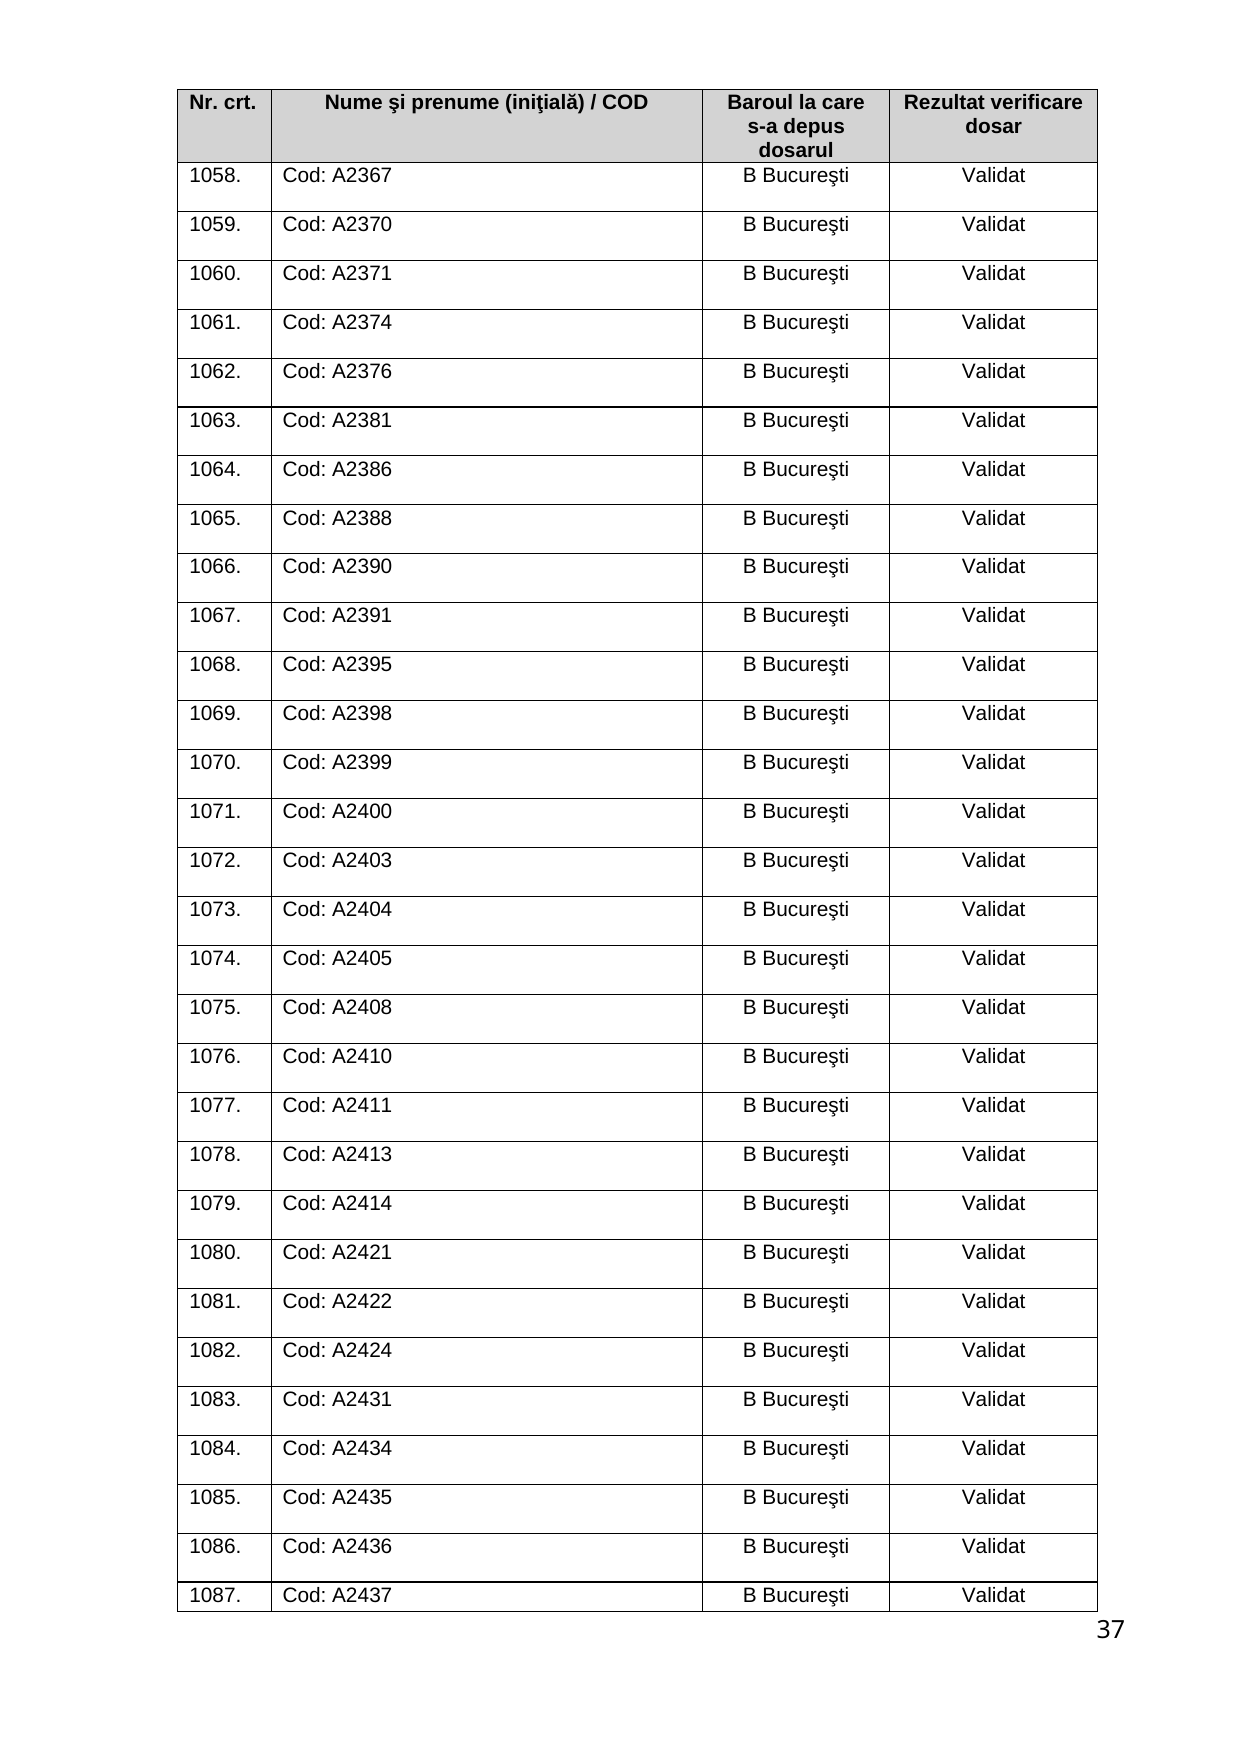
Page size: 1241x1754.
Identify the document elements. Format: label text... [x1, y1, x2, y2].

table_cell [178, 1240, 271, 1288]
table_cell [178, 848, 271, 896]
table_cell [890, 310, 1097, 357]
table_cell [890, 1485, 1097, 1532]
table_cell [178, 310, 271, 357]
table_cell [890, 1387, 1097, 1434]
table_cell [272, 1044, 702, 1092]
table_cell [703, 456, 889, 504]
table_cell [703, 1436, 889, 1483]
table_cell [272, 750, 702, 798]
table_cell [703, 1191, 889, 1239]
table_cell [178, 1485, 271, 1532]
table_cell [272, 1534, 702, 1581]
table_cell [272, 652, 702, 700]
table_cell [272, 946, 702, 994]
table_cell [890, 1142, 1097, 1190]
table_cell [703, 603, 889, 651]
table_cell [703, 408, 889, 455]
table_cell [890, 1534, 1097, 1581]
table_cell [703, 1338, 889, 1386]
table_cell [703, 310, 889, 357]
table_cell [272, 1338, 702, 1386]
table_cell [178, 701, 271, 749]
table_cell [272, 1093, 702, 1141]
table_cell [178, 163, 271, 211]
table_header Baroul la care s-a depus dosarul [703, 90, 889, 162]
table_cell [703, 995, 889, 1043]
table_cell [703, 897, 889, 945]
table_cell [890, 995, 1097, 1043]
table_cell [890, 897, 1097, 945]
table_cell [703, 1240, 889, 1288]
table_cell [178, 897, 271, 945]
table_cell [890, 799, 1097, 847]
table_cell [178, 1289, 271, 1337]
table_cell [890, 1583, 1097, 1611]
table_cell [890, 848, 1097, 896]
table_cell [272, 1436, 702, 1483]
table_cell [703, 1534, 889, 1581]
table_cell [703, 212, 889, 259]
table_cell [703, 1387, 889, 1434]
table_header Nr. crt. [178, 90, 271, 162]
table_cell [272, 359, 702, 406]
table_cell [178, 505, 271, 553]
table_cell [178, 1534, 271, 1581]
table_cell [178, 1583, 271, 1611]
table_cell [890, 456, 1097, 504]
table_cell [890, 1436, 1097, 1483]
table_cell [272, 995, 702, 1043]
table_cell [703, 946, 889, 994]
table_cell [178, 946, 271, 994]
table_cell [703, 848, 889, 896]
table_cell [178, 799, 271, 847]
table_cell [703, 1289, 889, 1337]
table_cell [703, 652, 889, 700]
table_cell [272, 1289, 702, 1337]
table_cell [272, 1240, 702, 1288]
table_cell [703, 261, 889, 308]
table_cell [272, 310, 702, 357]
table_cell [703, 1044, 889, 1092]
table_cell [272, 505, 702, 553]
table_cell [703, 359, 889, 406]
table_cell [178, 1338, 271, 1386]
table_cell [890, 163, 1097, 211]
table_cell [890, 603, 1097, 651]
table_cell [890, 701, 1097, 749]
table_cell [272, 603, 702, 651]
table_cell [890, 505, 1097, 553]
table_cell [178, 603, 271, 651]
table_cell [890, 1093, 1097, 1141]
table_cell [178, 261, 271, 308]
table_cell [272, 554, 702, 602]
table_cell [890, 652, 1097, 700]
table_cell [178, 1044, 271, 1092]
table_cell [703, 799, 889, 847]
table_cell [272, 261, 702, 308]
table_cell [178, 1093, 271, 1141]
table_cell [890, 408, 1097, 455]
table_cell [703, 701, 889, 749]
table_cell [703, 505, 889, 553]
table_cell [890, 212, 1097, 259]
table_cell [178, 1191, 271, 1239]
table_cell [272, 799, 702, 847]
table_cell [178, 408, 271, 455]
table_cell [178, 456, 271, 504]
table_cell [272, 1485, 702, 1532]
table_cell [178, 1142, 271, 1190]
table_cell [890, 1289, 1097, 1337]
table_header Rezultat verificare dosar [890, 90, 1097, 162]
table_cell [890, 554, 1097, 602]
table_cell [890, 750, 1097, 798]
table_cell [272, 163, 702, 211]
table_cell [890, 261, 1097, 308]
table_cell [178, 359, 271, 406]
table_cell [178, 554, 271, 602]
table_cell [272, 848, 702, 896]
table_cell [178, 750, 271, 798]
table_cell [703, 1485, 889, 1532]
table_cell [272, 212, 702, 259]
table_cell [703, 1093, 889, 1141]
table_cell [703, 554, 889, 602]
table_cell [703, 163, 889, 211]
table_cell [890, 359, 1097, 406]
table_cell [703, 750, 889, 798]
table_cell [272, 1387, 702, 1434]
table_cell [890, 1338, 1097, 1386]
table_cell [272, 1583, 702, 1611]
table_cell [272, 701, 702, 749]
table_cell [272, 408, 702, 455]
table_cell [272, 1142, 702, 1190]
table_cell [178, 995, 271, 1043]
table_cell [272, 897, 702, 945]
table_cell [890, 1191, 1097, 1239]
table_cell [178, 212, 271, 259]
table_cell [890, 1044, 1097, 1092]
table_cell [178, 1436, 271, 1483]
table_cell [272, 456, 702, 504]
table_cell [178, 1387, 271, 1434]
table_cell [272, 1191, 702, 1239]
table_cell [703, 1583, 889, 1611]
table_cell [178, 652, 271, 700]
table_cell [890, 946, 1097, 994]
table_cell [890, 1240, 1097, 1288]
table_header Nume şi prenume (iniţială) / COD [272, 90, 702, 162]
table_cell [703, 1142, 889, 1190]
